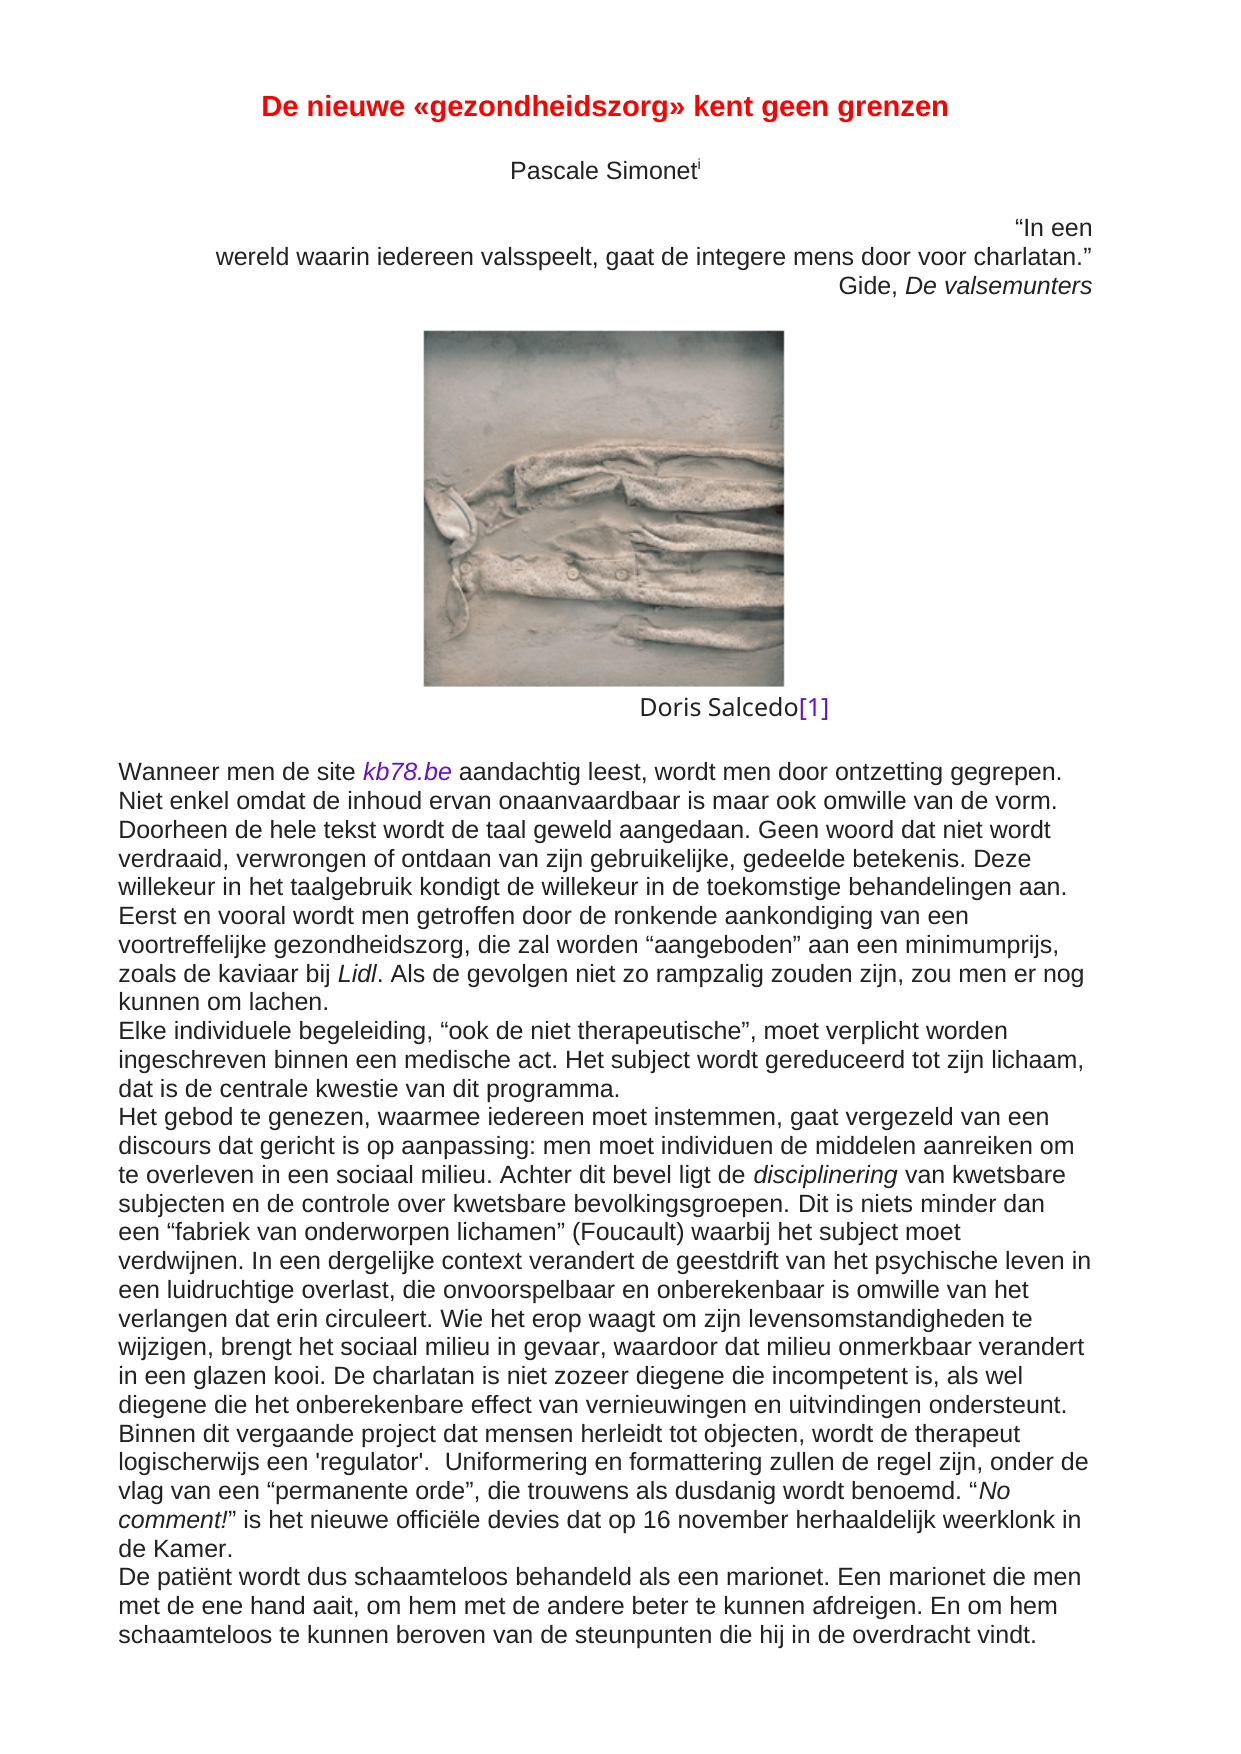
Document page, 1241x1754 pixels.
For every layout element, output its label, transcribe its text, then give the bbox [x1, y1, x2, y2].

text Elke individuele begeleiding, “ook de niet therapeutische”, moet verplicht worden ingeschreven binnen een medische act. Het subject wordt gereduceerd tot zijn lichaam, dat is de centrale kwestie van dit programma. [118, 1016, 1092, 1102]
text “In een wereld waarin iedereen valsspeelt, gaat de integere mens door voor charlatan.” [118, 213, 1092, 271]
text Het gebod te genezen, waarmee iedereen moet instemmen, gaat vergezeld van een discours dat gericht is op aanpassing: men moet individuen de middelen aanreiken om te overleven in een sociaal milieu. Achter dit bevel ligt de disciplinering van kwetsbare subjecten en de controle over kwetsbare bevolkingsgroepen. Dit is niets minder dan een “fabriek van onderworpen lichamen” (Foucault) waarbij het subject moet verdwijnen. In een dergelijke context verandert de geestdrift van het psychische leven in een luidruchtige overlast, die onvoorspelbaar en onberekenbaar is omwille van het verlangen dat erin circuleert. Wie het erop waagt om zijn levensomstandigheden te wijzigen, brengt het sociaal milieu in gevaar, waardoor dat milieu onmerkbaar verandert in een glazen kooi. De charlatan is niet zozeer diegene die incompetent is, als wel diegene die het onberekenbare effect van vernieuwingen en uitvindingen ondersteunt. [118, 1102, 1092, 1418]
text Binnen dit vergaande project dat mensen herleidt tot objecten, wordt de therapeut logischerwijs een 'regulator'. Uniformering en formattering zullen de regel zijn, onder de vlag van een “permanente orde”, die trouwens als dusdanig wordt benoemd. “No comment!” is het nieuwe officiële devies dat op 16 november herhaaldelijk weerklonk in de Kamer. [118, 1418, 1092, 1562]
text Gide, De valsemunters [118, 271, 1092, 299]
picture [421, 328, 789, 690]
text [118, 1562, 1092, 1648]
text Eerst en vooral wordt men getroffen door de ronkende aankondiging van een voortreffelijke gezondheidszorg, die zal worden “aangeboden” aan een minimumprijs, zoals de kaviaar bij Lidl. Als de gevolgen niet zo rampzalig zouden zijn, zou men er nog kunnen om lachen. [118, 901, 1092, 1016]
text De nieuwe «gezondheidszorg» kent geen grenzen [118, 89, 1092, 122]
text Wanneer men de site kb78.be aandachtig leest, wordt men door ontzetting gegrepen. Niet enkel omdat de inhoud ervan onaanvaardbaar is maar ook omwille van de vorm. Doorheen de hele tekst wordt de taal geweld aangedaan. Geen woord dat niet wordt verdraaid, verwrongen of ontdaan van zijn gebruikelijke, gedeelde betekenis. Deze willekeur in het taalgebruik kondigt de willekeur in de toekomstige behandelingen aan. [118, 757, 1092, 901]
text Doris Salcedo[1] [118, 689, 1092, 723]
text Pascale Simonet [118, 156, 1092, 184]
